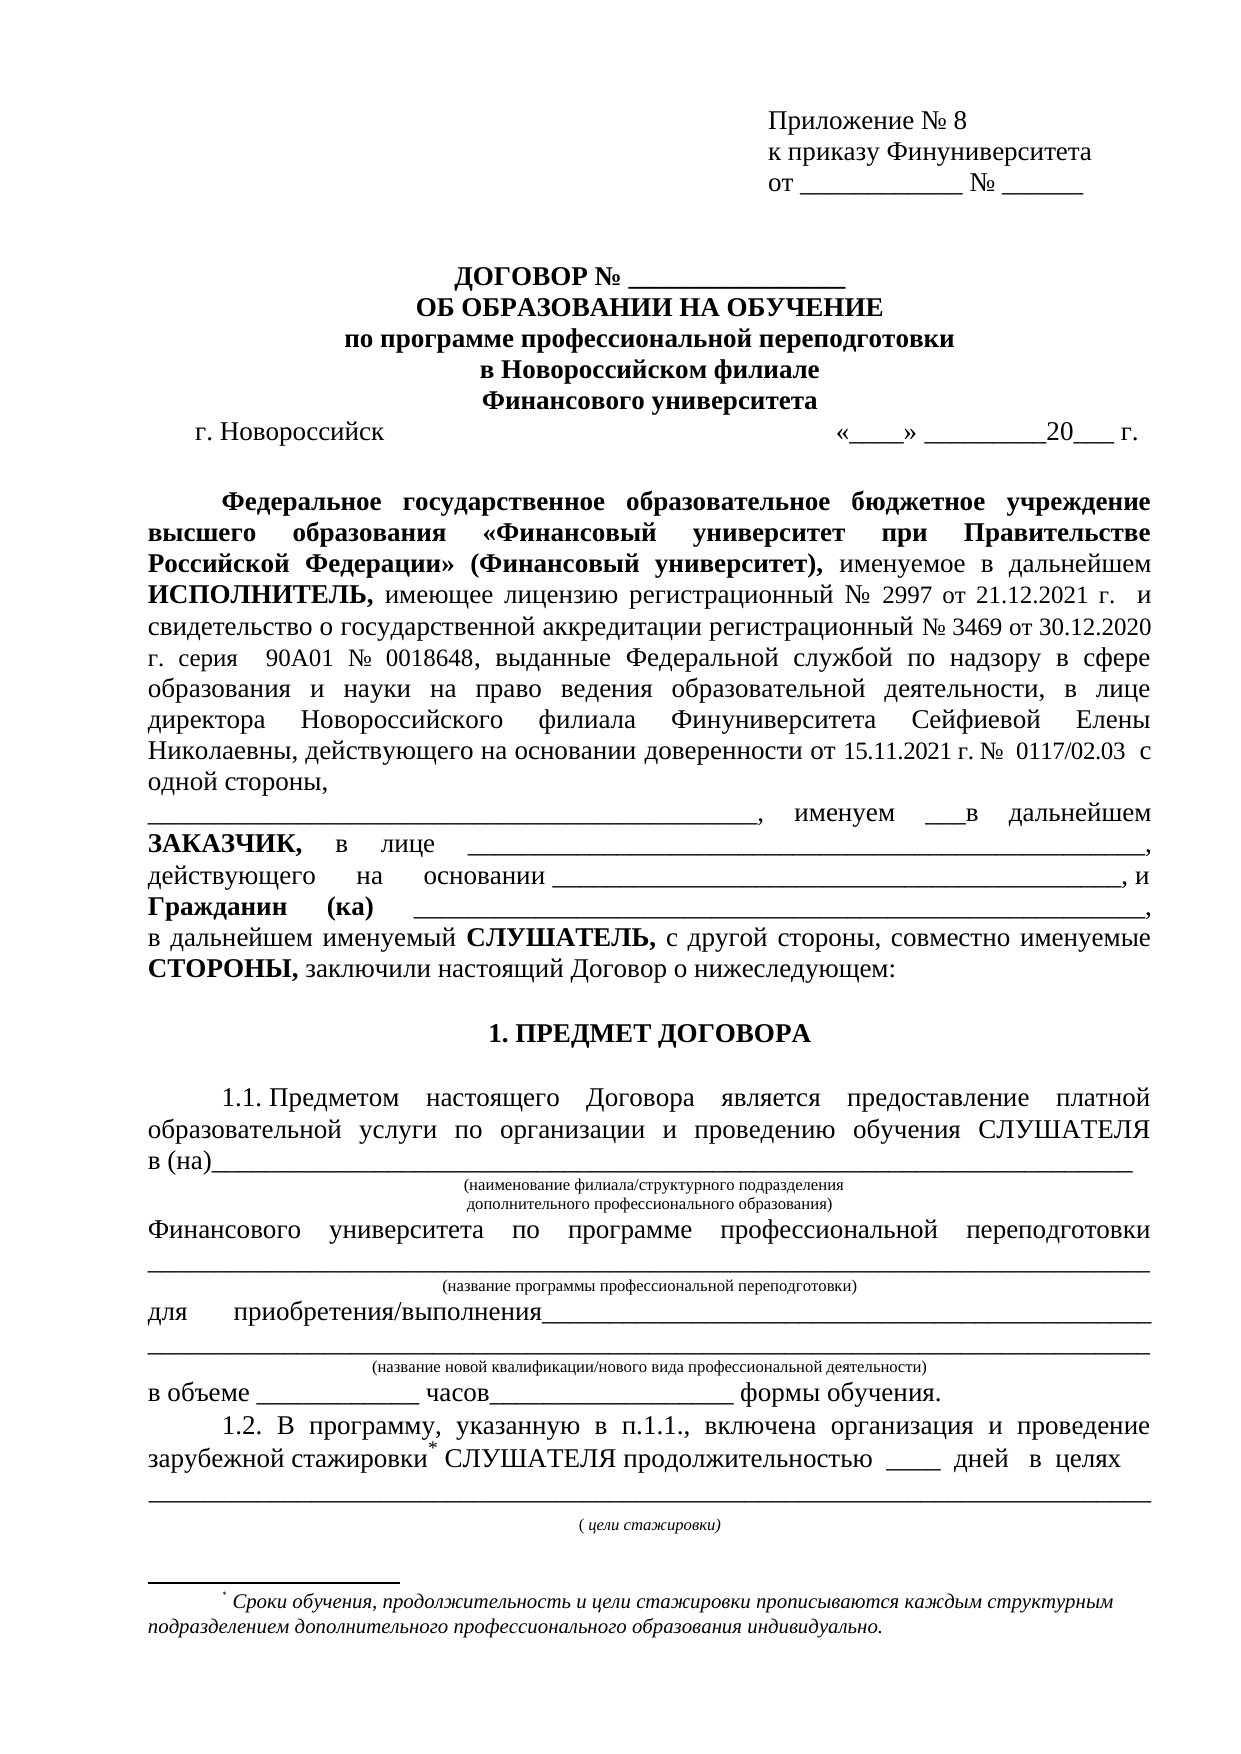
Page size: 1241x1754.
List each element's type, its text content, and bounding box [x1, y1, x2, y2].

text в Новороссийском филиале [148, 353, 1152, 384]
text от ____________ № ______ [768, 166, 1152, 197]
text Федеральное государственное образовательное бюджетное учреждение высшего образования «Финансовый университет при Правительстве Российской Федерации» (Финансовый университет), именуемое в дальнейшем ИСПОЛНИТЕЛЬ, имеющее лицензию регистрационный № 2997 от 21.12.2021 г. и свидетельство о государственной аккредитации регистрационный № 3469 от 30.12.2020 г. серия 90А01 № 0018648, выданные Федеральной службой по надзору в сфере образования и науки на право ведения образовательной деятельности, в лице директора Новороссийского филиала Финуниверситета Сейфиевой Елены Николаевны, действующего на основании доверенности от 15.11.2021 г. № 0117/02.03 с одной стороны, [148, 485, 1152, 796]
text _____________________________________________, именуем ___в дальнейшем ЗАКАЗЧИК, в лице __________________________________________________, действующего на основании __________________________________________, и [148, 796, 1152, 890]
text __________________________________________________________________________ ( цели стажировки) [148, 1474, 1152, 1537]
text 1. ПРЕДМЕТ ДОГОВОРА [148, 1017, 1152, 1048]
text Финансового университета [148, 384, 1152, 416]
text для приобретения/выполнения_____________________________________________ __________________________________________________________________________ [148, 1295, 1152, 1357]
text по программе профессиональной переподготовки [148, 322, 1152, 353]
text (название программы профессиональной переподготовки) [148, 1276, 1152, 1295]
text 1.2. В программу, указанную в п.1.1., включена организация и проведение зарубежной стажировки СЛУШАТЕЛЯ продолжительностью ____ дней в целях [148, 1407, 1152, 1474]
text (наименование филиала/структурного подразделения [148, 1175, 1152, 1194]
text 1.1. Предметом настоящего Договора является предоставление платной образовательной услуги по организации и проведению обучения СЛУШАТЕЛЯ в (на)____________________________________________________________________ [148, 1082, 1152, 1175]
text дополнительного профессионального образования) [148, 1194, 1152, 1213]
text ДОГОВОР № ________________ [148, 260, 1152, 291]
text Приложение № 8 [768, 104, 1152, 135]
text Финансового университета по программе профессиональной переподготовки __________________________________________________________________________ [148, 1213, 1152, 1276]
text ОБ ОБРАЗОВАНИИ НА ОБУЧЕНИЕ [148, 291, 1152, 322]
text г. Новороссийск «____» _________20___ г. [148, 416, 1152, 447]
text в объеме ____________ часов__________________ формы обучения. [148, 1376, 1152, 1407]
text Гражданин (ка) ______________________________________________________, в дальнейшем именуемый СЛУШАТЕЛЬ, с другой стороны, совместно именуемые СТОРОНЫ, заключили настоящий Договор о нижеследующем: [148, 890, 1152, 983]
text (название новой квалификации/нового вида профессиональной деятельности) [148, 1357, 1152, 1376]
text к приказу Финуниверситета [768, 135, 1152, 166]
